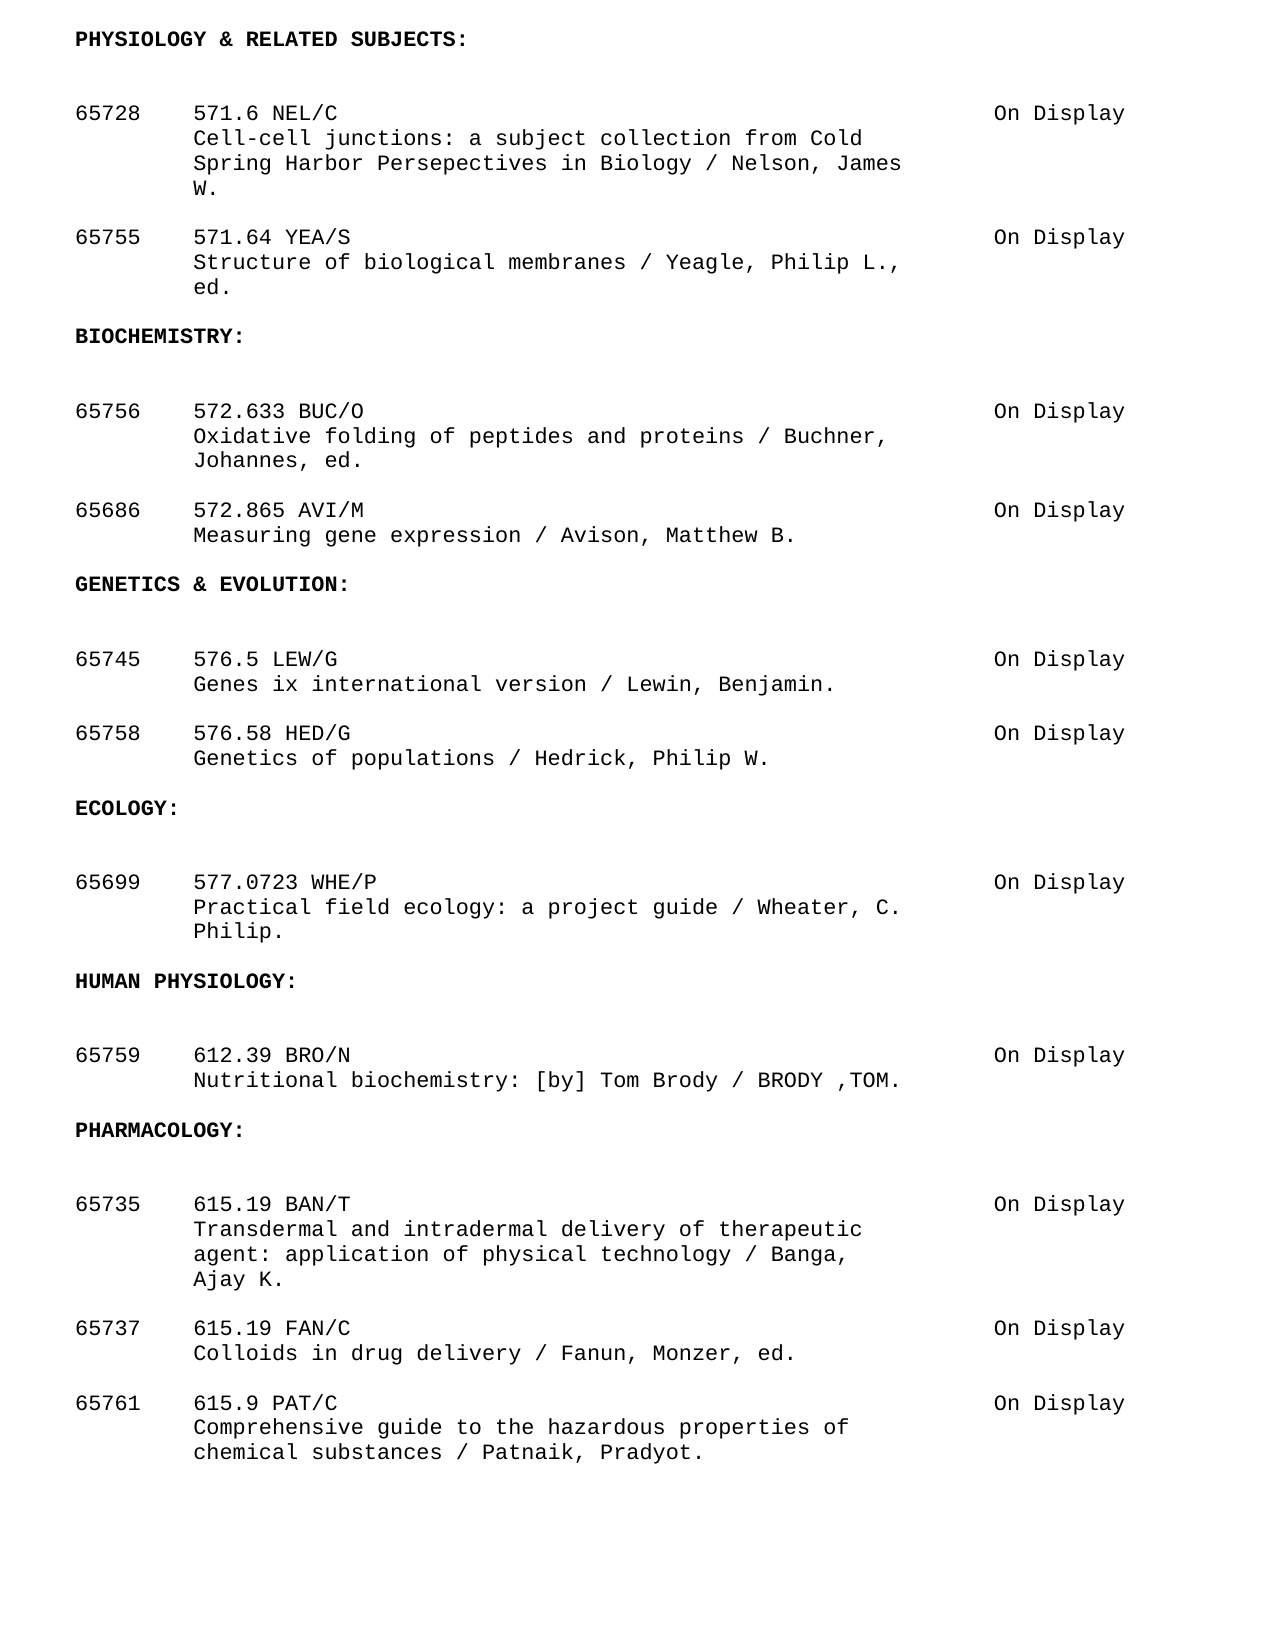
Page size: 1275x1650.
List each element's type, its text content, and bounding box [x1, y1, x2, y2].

text PHARMACOLOGY: [75, 1119, 1200, 1144]
text 65699 577.0723 WHE/P On Display [75, 871, 1200, 896]
text 65728 571.6 NEL/C On Display [75, 102, 1200, 127]
text Ajay K. [75, 1268, 1200, 1292]
text Johannes, ed. [75, 449, 1200, 474]
text 65735 615.19 BAN/T On Display [75, 1193, 1200, 1218]
text ECOLOGY: [75, 797, 1200, 821]
text W. [75, 177, 1200, 202]
text 65758 576.58 HED/G On Display [75, 722, 1200, 747]
text Spring Harbor Persepectives in Biology / Nelson, James [75, 152, 1200, 177]
text chemical substances / Patnaik, Pradyot. [75, 1441, 1200, 1466]
text Measuring gene expression / Avison, Matthew B. [75, 524, 1200, 549]
text GENETICS & EVOLUTION: [75, 573, 1200, 598]
text 65759 612.39 BRO/N On Display [75, 1044, 1200, 1069]
text 65761 615.9 PAT/C On Display [75, 1392, 1200, 1416]
text Colloids in drug delivery / Fanun, Monzer, ed. [75, 1342, 1200, 1367]
text BIOCHEMISTRY: [75, 326, 1200, 350]
text ed. [75, 276, 1200, 301]
text Nutritional biochemistry: [by] Tom Brody / BRODY ,TOM. [75, 1069, 1200, 1094]
text 65755 571.64 YEA/S On Display [75, 226, 1200, 251]
text Oxidative folding of peptides and proteins / Buchner, [75, 425, 1200, 449]
text 65737 615.19 FAN/C On Display [75, 1317, 1200, 1342]
text Transdermal and intradermal delivery of therapeutic [75, 1218, 1200, 1243]
text HUMAN PHYSIOLOGY: [75, 970, 1200, 995]
text Comprehensive guide to the hazardous properties of [75, 1416, 1200, 1441]
text Practical field ecology: a project guide / Wheater, C. [75, 896, 1200, 921]
text 65756 572.633 BUC/O On Display [75, 400, 1200, 425]
text PHYSIOLOGY & RELATED SUBJECTS: [75, 28, 1200, 53]
text 65745 576.5 LEW/G On Display [75, 648, 1200, 673]
text Cell-cell junctions: a subject collection from Cold [75, 127, 1200, 152]
text Genes ix international version / Lewin, Benjamin. [75, 673, 1200, 697]
text Genetics of populations / Hedrick, Philip W. [75, 747, 1200, 772]
text Philip. [75, 921, 1200, 945]
text 65686 572.865 AVI/M On Display [75, 499, 1200, 524]
text Structure of biological membranes / Yeagle, Philip L., [75, 251, 1200, 276]
text agent: application of physical technology / Banga, [75, 1243, 1200, 1268]
